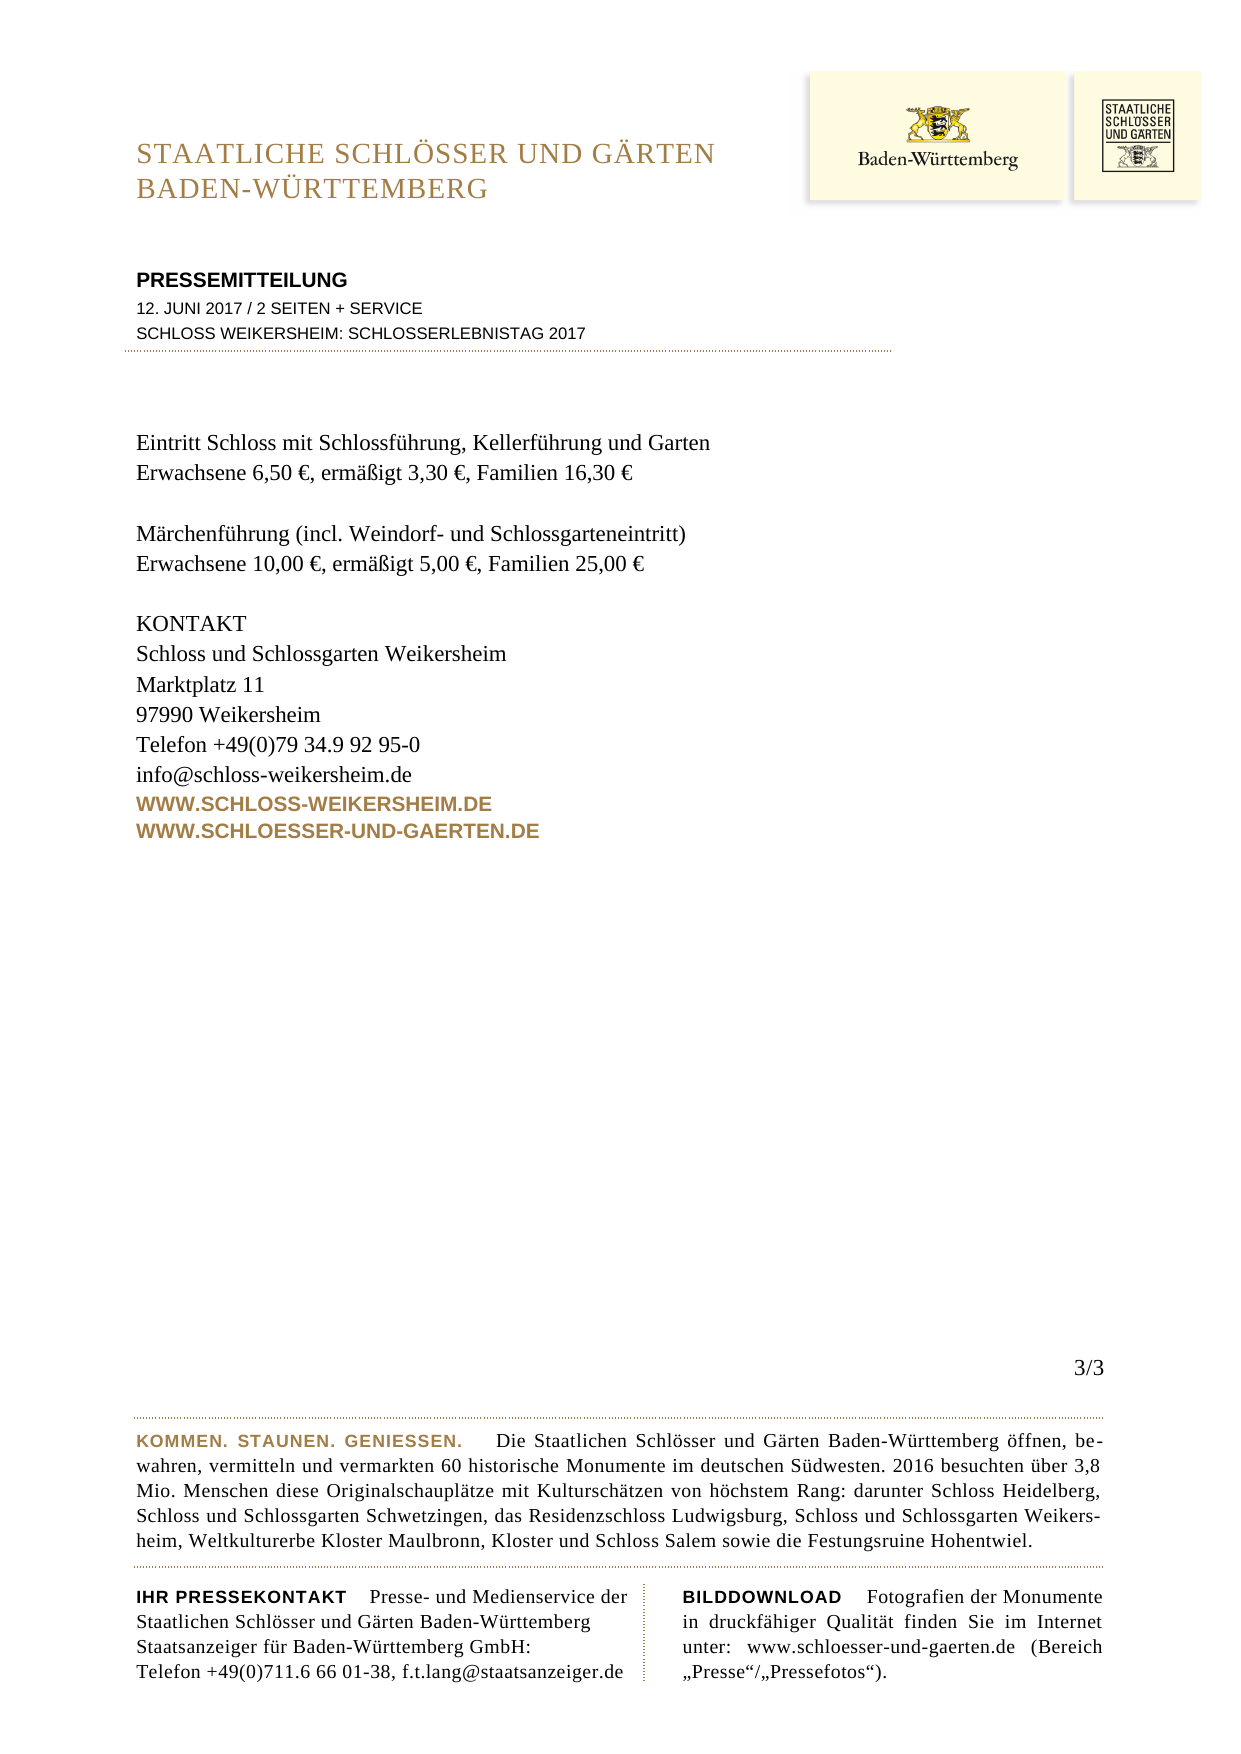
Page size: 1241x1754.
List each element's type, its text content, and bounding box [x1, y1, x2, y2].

text info@schloss-weikersheim.de [136, 761, 903, 788]
text www.schloss-weikersheim.de [136, 791, 903, 815]
text Schloss und Schlossgarten Weikersheim [136, 640, 903, 667]
text Erwachsene 10,00 €, ermäßigt 5,00 €, Familien 25,00 € [136, 550, 903, 576]
text Märchenführung (incl. Weindorf- und Schlossgarteneintritt) [136, 519, 903, 546]
text KONTAKT [136, 610, 903, 637]
text Marktplatz 11 [136, 671, 903, 697]
picture [788, 71, 1202, 221]
text Eintritt Schloss mit Schlossführung, Kellerführung und Garten [136, 429, 903, 455]
text Erwachsene 6,50 €, ermäßigt 3,30 €, Familien 16,30 € [136, 459, 903, 486]
text www.schloesser-und-gaerten.de [136, 819, 903, 843]
text Telefon +49(0)79 34.9 92 95-0 [136, 731, 903, 757]
text 97990 Weikersheim [136, 701, 903, 727]
